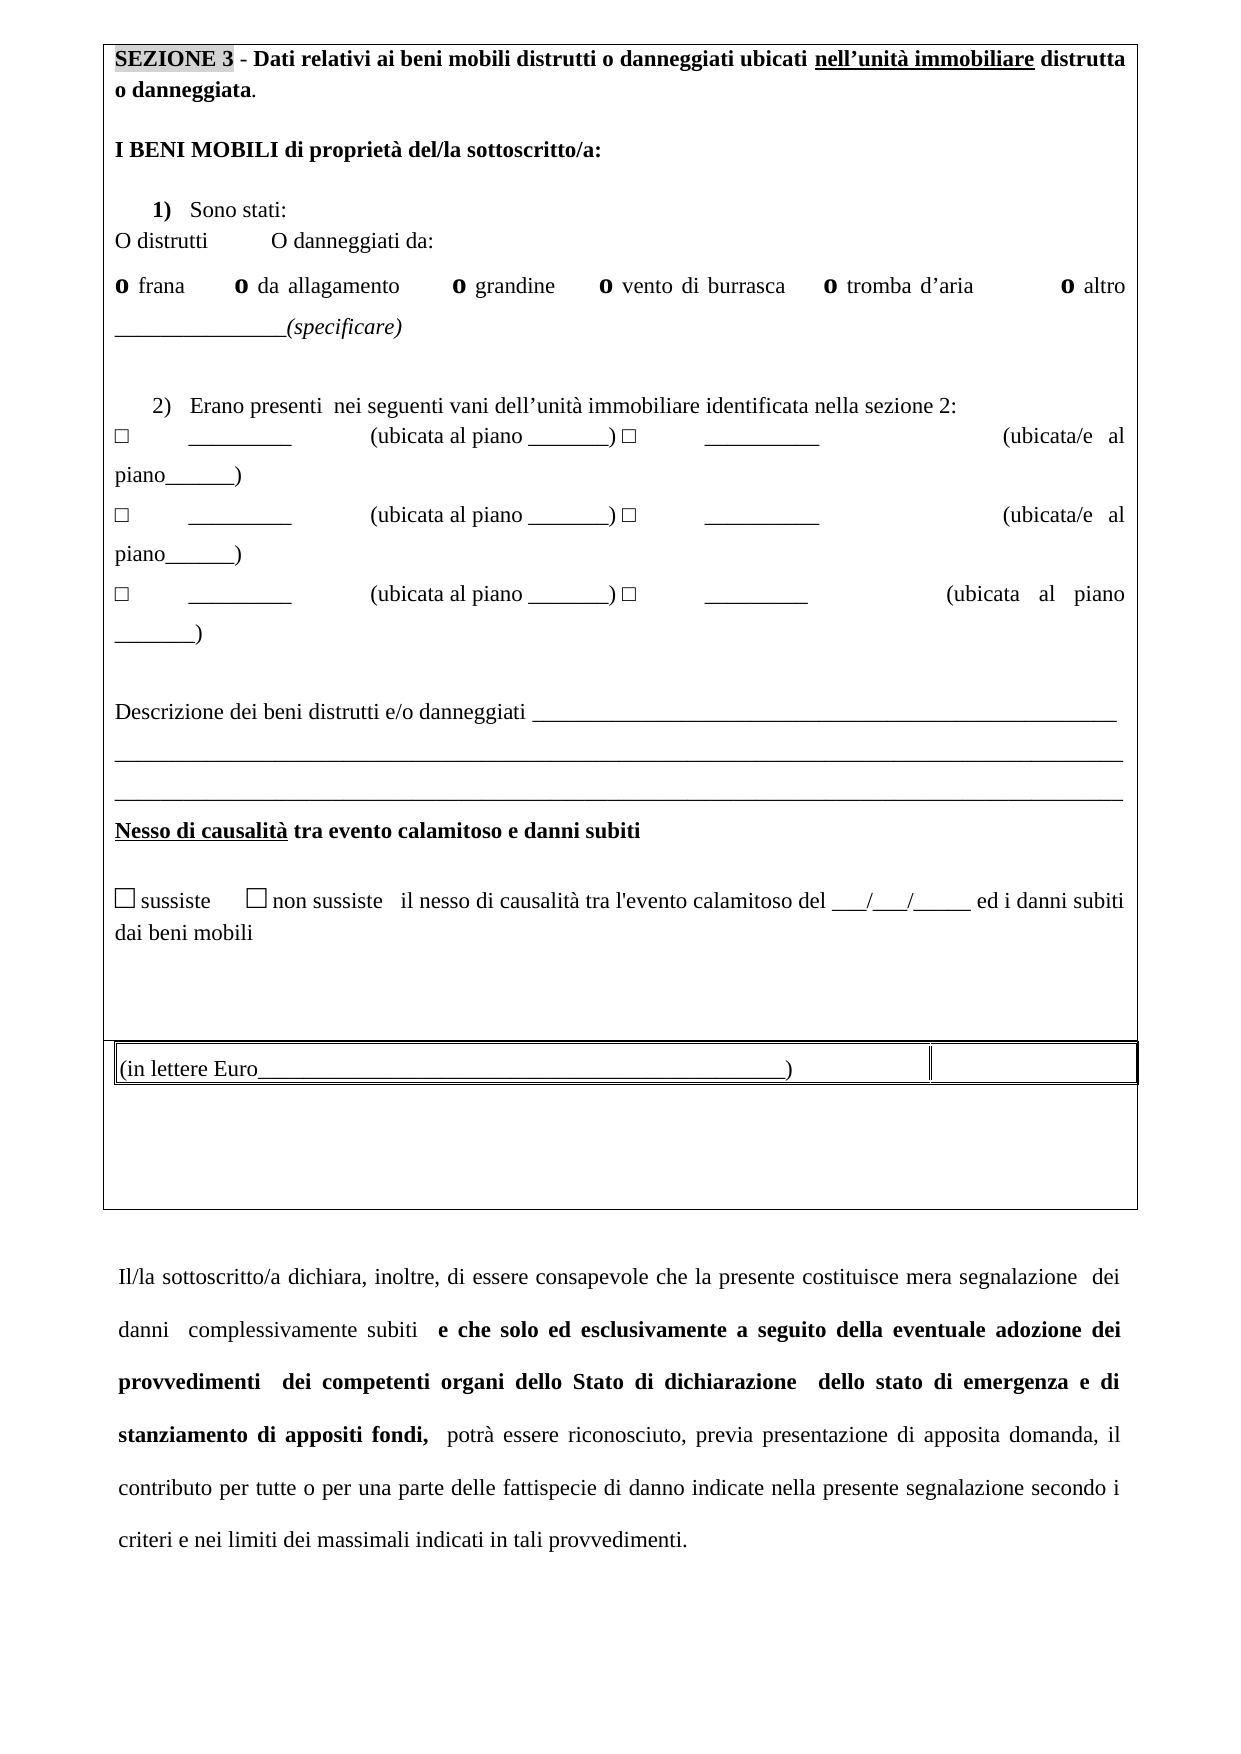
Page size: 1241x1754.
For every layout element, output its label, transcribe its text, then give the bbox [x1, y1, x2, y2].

table_cell SEZIONE 5 – Ricognizione e quantificazione dei danni subiti dall’unità immobiliare e dai relativi beni mobili [104, 1041, 1137, 1209]
text Il/la sottoscritto/a dichiara, inoltre, di essere consapevole che la presente costituisce mera segnalazione dei danni complessivamente subiti e che solo ed esclusivamente a seguito della eventuale adozione dei provvedimenti dei competenti organi dello Stato di dichiarazione dello stato di emergenza e di stanziamento di appositi fondi, potrà essere riconosciuto, previa presentazione di apposita domanda, il contributo per tutte o per una parte delle fattispecie di danno indicate nella presente segnalazione secondo i criteri e nei limiti dei massimali indicati in tali provvedimenti. [118, 1263, 1122, 1553]
table_header SEZIONE 3 - Dati relativi ai beni mobili distrutti o danneggiati ubicati nell’unità immobiliare distrutta o danneggiata. I BENI MOBILI di proprietà del/la sottoscritto/a: Sono stati: O distrutti O danneggiati da: o frana o da allagamento o grandine o vento di burrasca o tromba d’aria o altro _______________(specificare) Erano presenti nei seguenti vani dell’unità immobiliare identificata nella sezione 2: □ _________ (ubicata al piano _______) □ __________ (ubicata/e al piano______) □ _________ (ubicata al piano _______) □ __________ (ubicata/e al piano______) □ _________ (ubicata al piano _______) □ _________ (ubicata al piano _______) Descrizione dei beni distrutti e/o danneggiati ___________________________________________________ ________________________________________________________________________________________________________________________________________________________________________________ Nesso di causalità tra evento calamitoso e danni subiti □ sussiste □ non sussiste il nesso di causalità tra l'evento calamitoso del ___/___/_____ ed i danni subiti dai beni mobili [104, 45, 1137, 1040]
